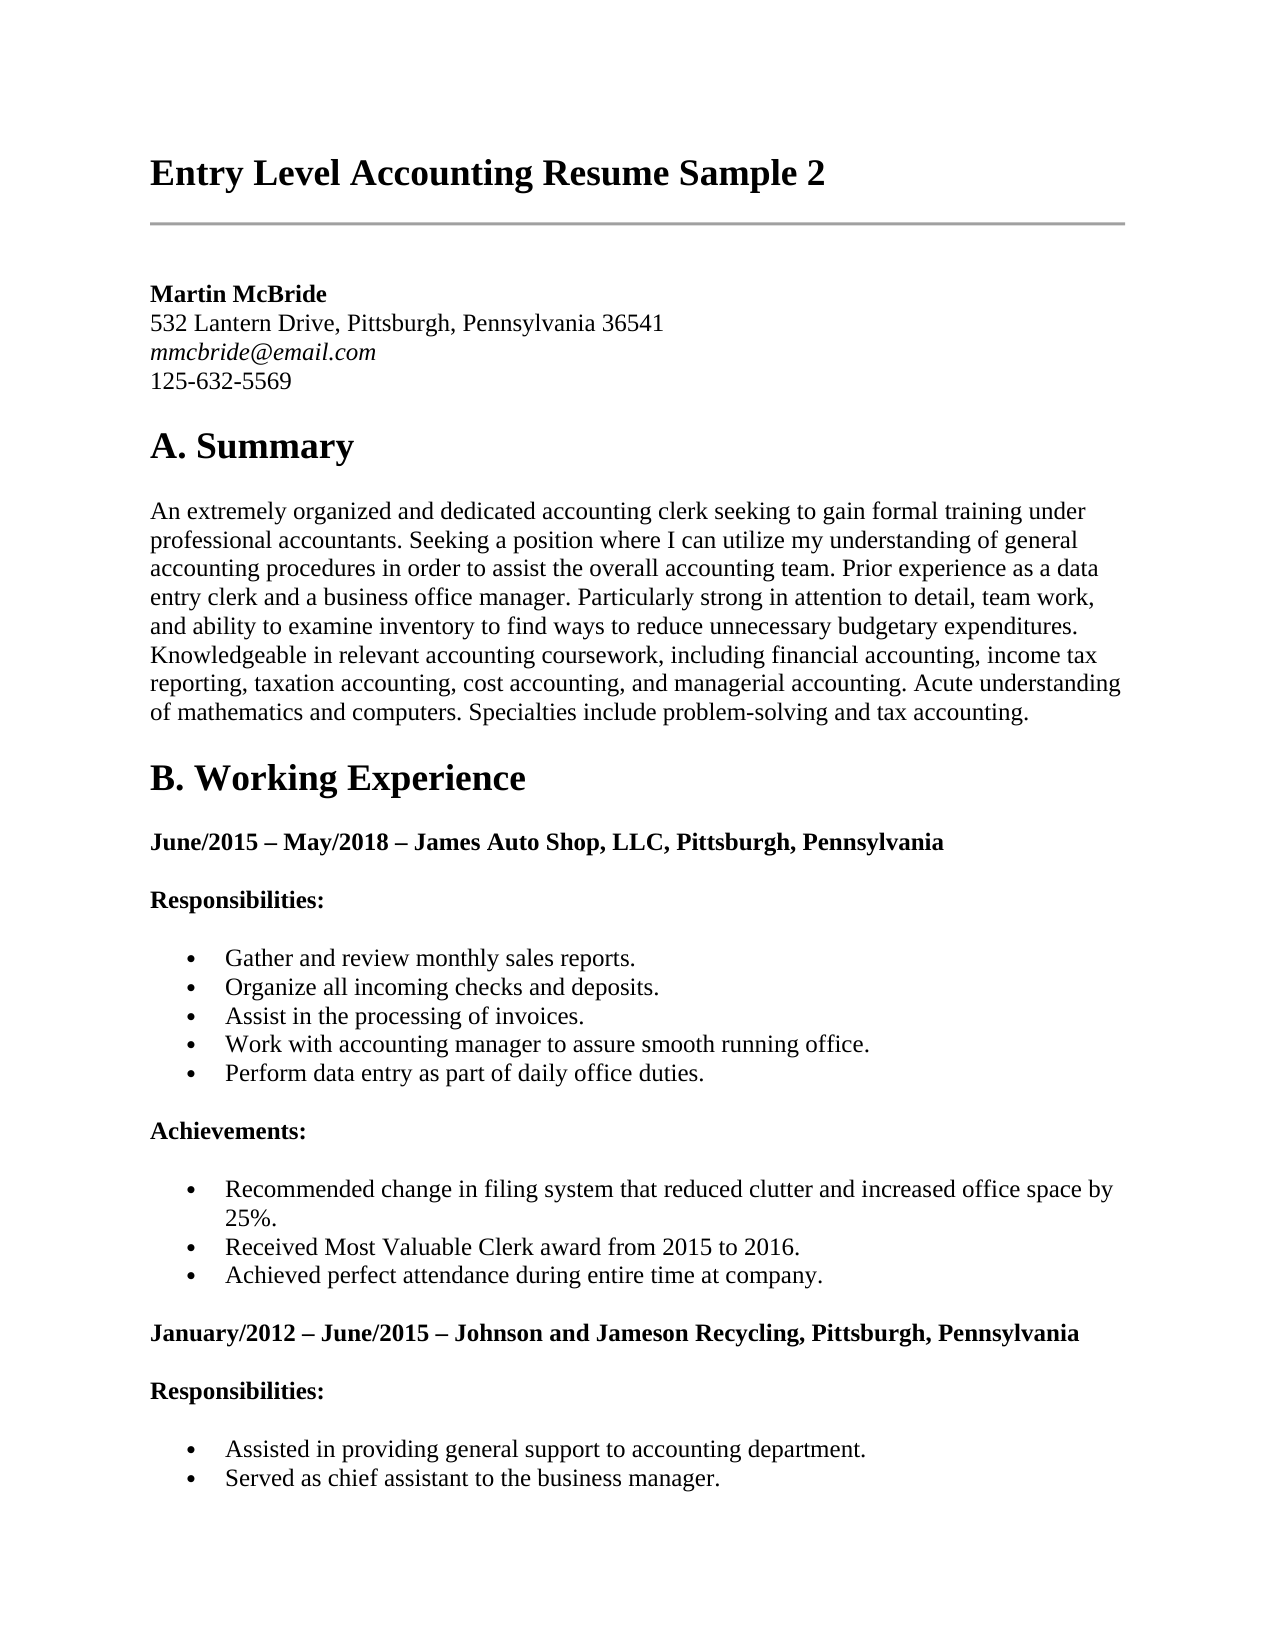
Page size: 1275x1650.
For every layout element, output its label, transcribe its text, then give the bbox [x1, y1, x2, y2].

text Achievements: [150, 1116, 1125, 1145]
text Responsibilities: [150, 1376, 1125, 1405]
list Received Most Valuable Clerk award from 2015 to 2016. [187, 1232, 1125, 1260]
text An extremely organized and dedicated accounting clerk seeking to gain formal training under professional accountants. Seeking a position where I can utilize my understanding of general accounting procedures in order to assist the overall accounting team. Prior experience as a data entry clerk and a business office manager. Particularly strong in attention to detail, team work, and ability to examine inventory to find ways to reduce unnecessary budgetary expenditures. Knowledgeable in relevant accounting coursework, including financial accounting, income tax reporting, taxation accounting, cost accounting, and managerial accounting. Acute understanding of mathematics and computers. Specialties include problem-solving and tax accounting. [150, 496, 1125, 726]
list Achieved perfect attendance during entire time at company. [187, 1260, 1125, 1289]
list Assist in the processing of invoices. [187, 1001, 1125, 1029]
list Organize all incoming checks and deposits. [187, 972, 1125, 1001]
list Perform data entry as part of daily office duties. [187, 1058, 1125, 1087]
list Gather and review monthly sales reports. [187, 943, 1125, 972]
list Assisted in providing general support to accounting department. [187, 1434, 1125, 1463]
list Work with accounting manager to assure smooth running office. [187, 1029, 1125, 1058]
text January/2012 – June/2015 – Johnson and Jameson Recycling, Pittsburgh, Pennsylvania [150, 1318, 1125, 1347]
text B. Working Experience [150, 755, 1125, 798]
text June/2015 – May/2018 – James Auto Shop, LLC, Pittsburgh, Pennsylvania [150, 827, 1125, 856]
text Responsibilities: [150, 885, 1125, 914]
list Served as chief assistant to the business manager. [187, 1463, 1125, 1492]
text A. Summary [150, 424, 1125, 467]
text Entry Level Accounting Resume Sample 2 [150, 150, 1125, 193]
list Recommended change in filing system that reduced clutter and increased office space by 25%. [187, 1174, 1125, 1232]
text Martin McBride 532 Lantern Drive, Pittsburgh, Pennsylvania 36541 mmcbride@email.com 125-632-5569 [150, 279, 1125, 394]
